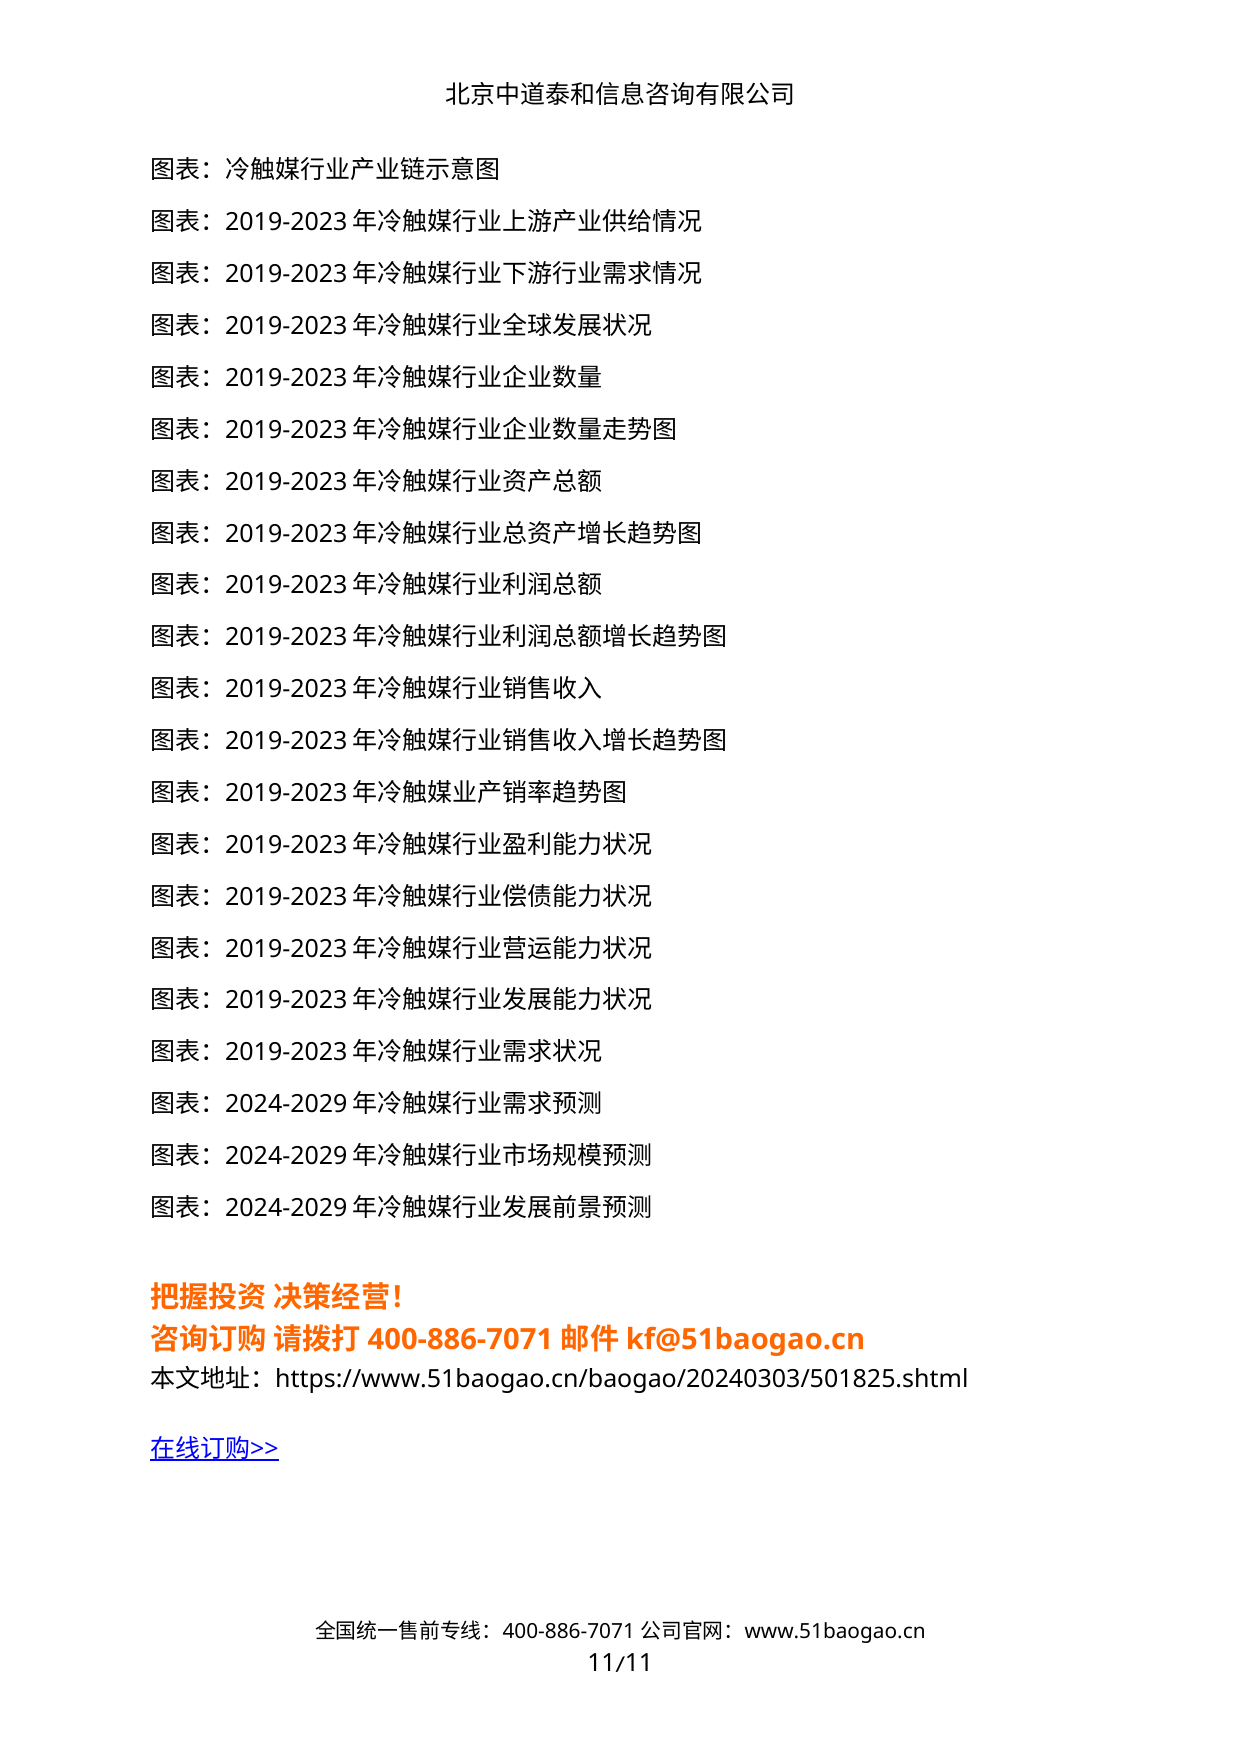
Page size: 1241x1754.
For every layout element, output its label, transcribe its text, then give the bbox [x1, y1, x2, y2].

text 图表：2019-2023年冷触媒行业企业数量 [150, 357, 1090, 394]
text 图表：2019-2023年冷触媒行业偿债能力状况 [150, 876, 1090, 912]
text 图表：2019-2023年冷触媒行业下游行业需求情况 [150, 254, 1090, 290]
text 图表：2019-2023年冷触媒行业总资产增长趋势图 [150, 513, 1090, 549]
text 图表：冷触媒行业产业链示意图 [150, 150, 1090, 186]
text 图表：2019-2023年冷触媒行业发展能力状况 [150, 980, 1090, 1016]
text 图表：2019-2023年冷触媒行业利润总额增长趋势图 [150, 617, 1090, 653]
text 图表：2019-2023年冷触媒行业需求状况 [150, 1032, 1090, 1068]
text 图表：2019-2023年冷触媒行业企业数量走势图 [150, 409, 1090, 446]
text 在线订购>> [150, 1394, 1090, 1465]
text 图表：2019-2023年冷触媒行业盈利能力状况 [150, 824, 1090, 861]
text 图表：2024-2029年冷触媒行业需求预测 [150, 1084, 1090, 1120]
text 图表：2024-2029年冷触媒行业发展前景预测 [150, 1187, 1090, 1224]
text 图表：2019-2023年冷触媒业产销率趋势图 [150, 772, 1090, 809]
text 图表：2019-2023年冷触媒行业上游产业供给情况 [150, 202, 1090, 238]
text 图表：2019-2023年冷触媒行业利润总额 [150, 565, 1090, 601]
text 图表：2024-2029年冷触媒行业市场规模预测 [150, 1136, 1090, 1172]
text 把握投资 决策经营！咨询订购 请拨打 400-886-7071 邮件 kf@51baogao.cn本文地址：https://www.51baogao.cn/baogao/20240303/501825.shtml [150, 1239, 1090, 1394]
text 图表：2019-2023年冷触媒行业营运能力状况 [150, 928, 1090, 964]
text 图表：2019-2023年冷触媒行业销售收入增长趋势图 [150, 721, 1090, 757]
text 图表：2019-2023年冷触媒行业全球发展状况 [150, 306, 1090, 342]
text 图表：2019-2023年冷触媒行业销售收入 [150, 669, 1090, 705]
text 图表：2019-2023年冷触媒行业资产总额 [150, 461, 1090, 497]
